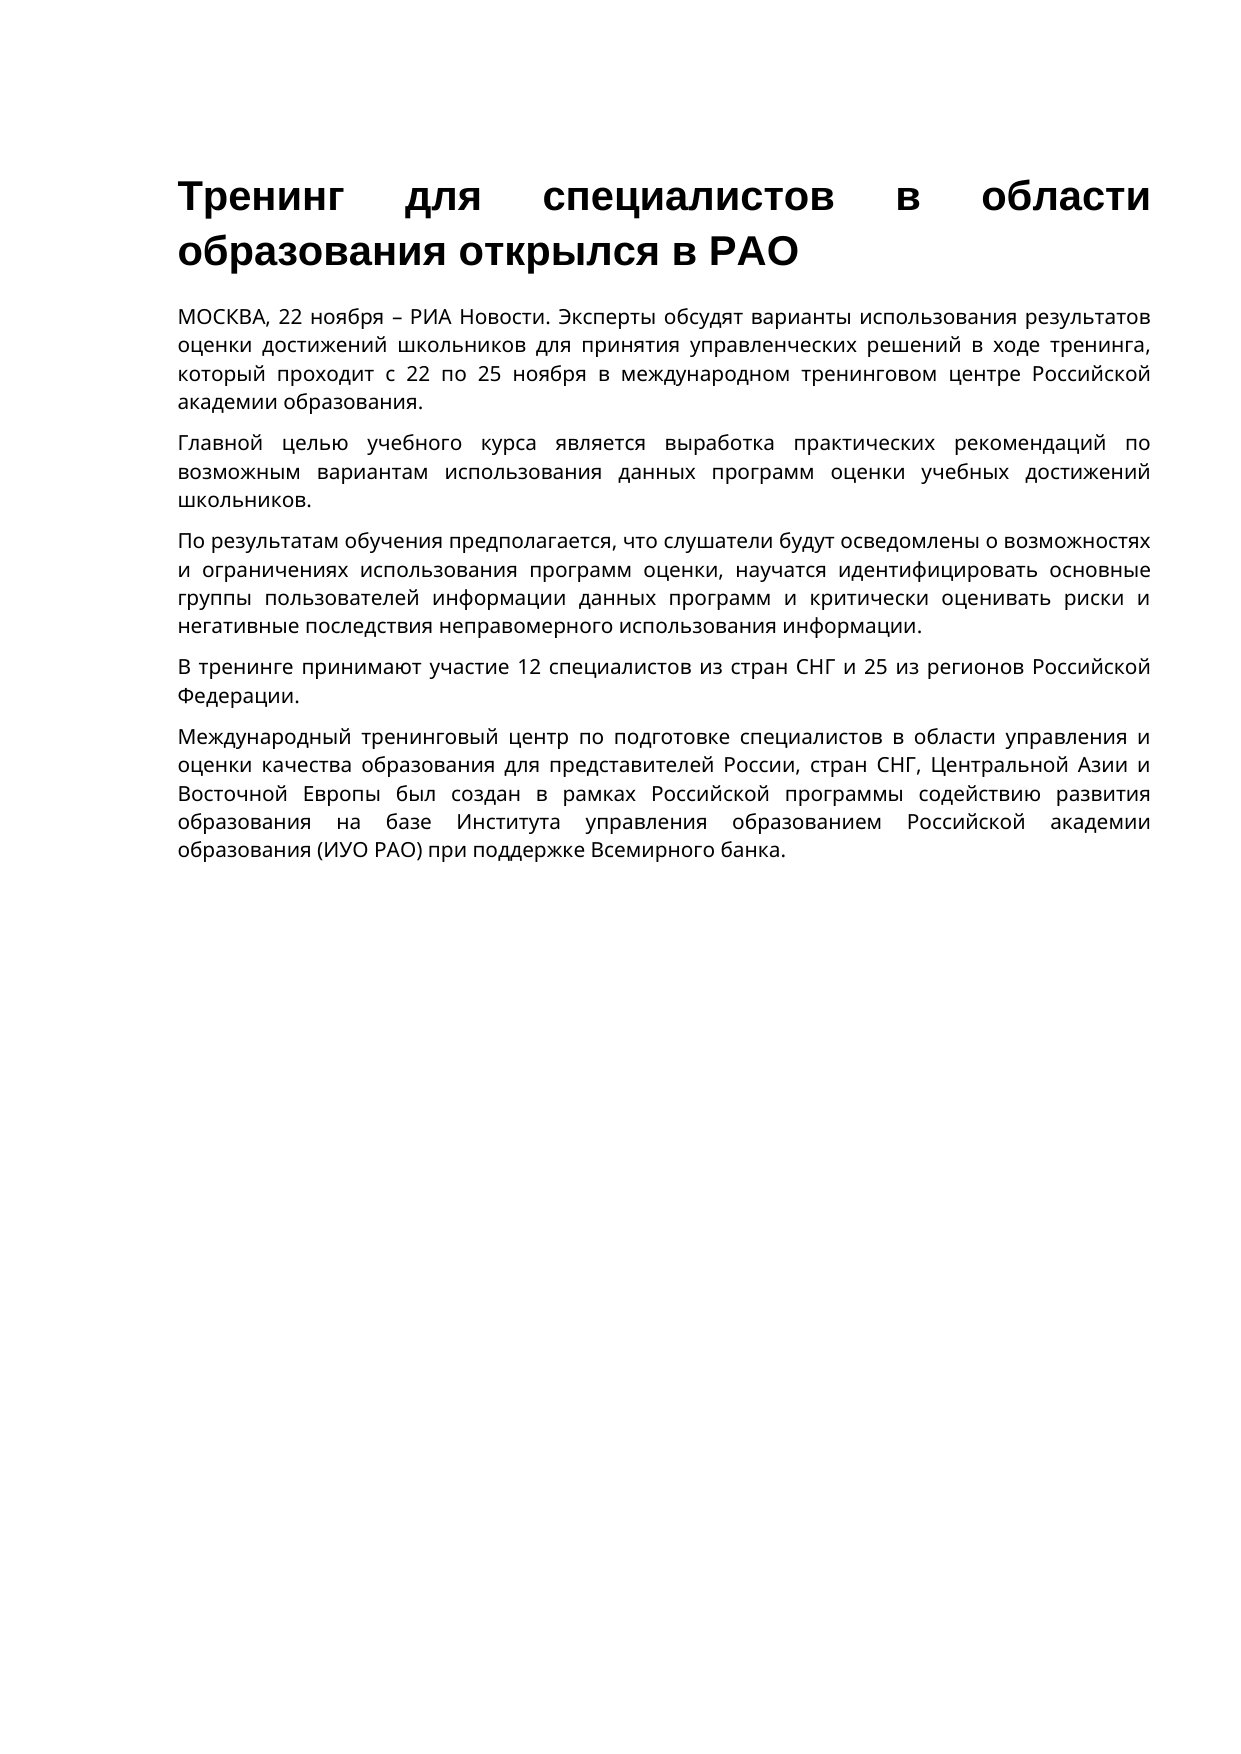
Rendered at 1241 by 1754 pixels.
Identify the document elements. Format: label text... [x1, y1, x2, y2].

text В тренинге принимают участие 12 специалистов из стран СНГ и 25 из регионов Российской Федерации. [177, 652, 1152, 709]
text МОСКВА, 22 ноября – РИА Новости. Эксперты обсудят варианты использования результатов оценки достижений школьников для принятия управленческих решений в ходе тренинга, который проходит с 22 по 25 ноября в международном тренинговом центре Российской академии образования. [177, 302, 1152, 416]
text Тренинг для специалистов в области образования открылся в РАО [177, 171, 1152, 274]
text Главной целью учебного курса является выработка практических рекомендаций по возможным вариантам использования данных программ оценки учебных достижений школьников. [177, 428, 1152, 514]
text Международный тренинговый центр по подготовке специалистов в области управления и оценки качества образования для представителей России, стран СНГ, Центральной Азии и Восточной Европы был создан в рамках Российской программы содействию развития образования на базе Института управления образованием Российской академии образования (ИУО РАО) при поддержке Всемирного банка. [177, 722, 1152, 864]
text По результатам обучения предполагается, что слушатели будут осведомлены о возможностях и ограничениях использования программ оценки, научатся идентифицировать основные группы пользователей информации данных программ и критически оценивать риски и негативные последствия неправомерного использования информации. [177, 526, 1152, 640]
